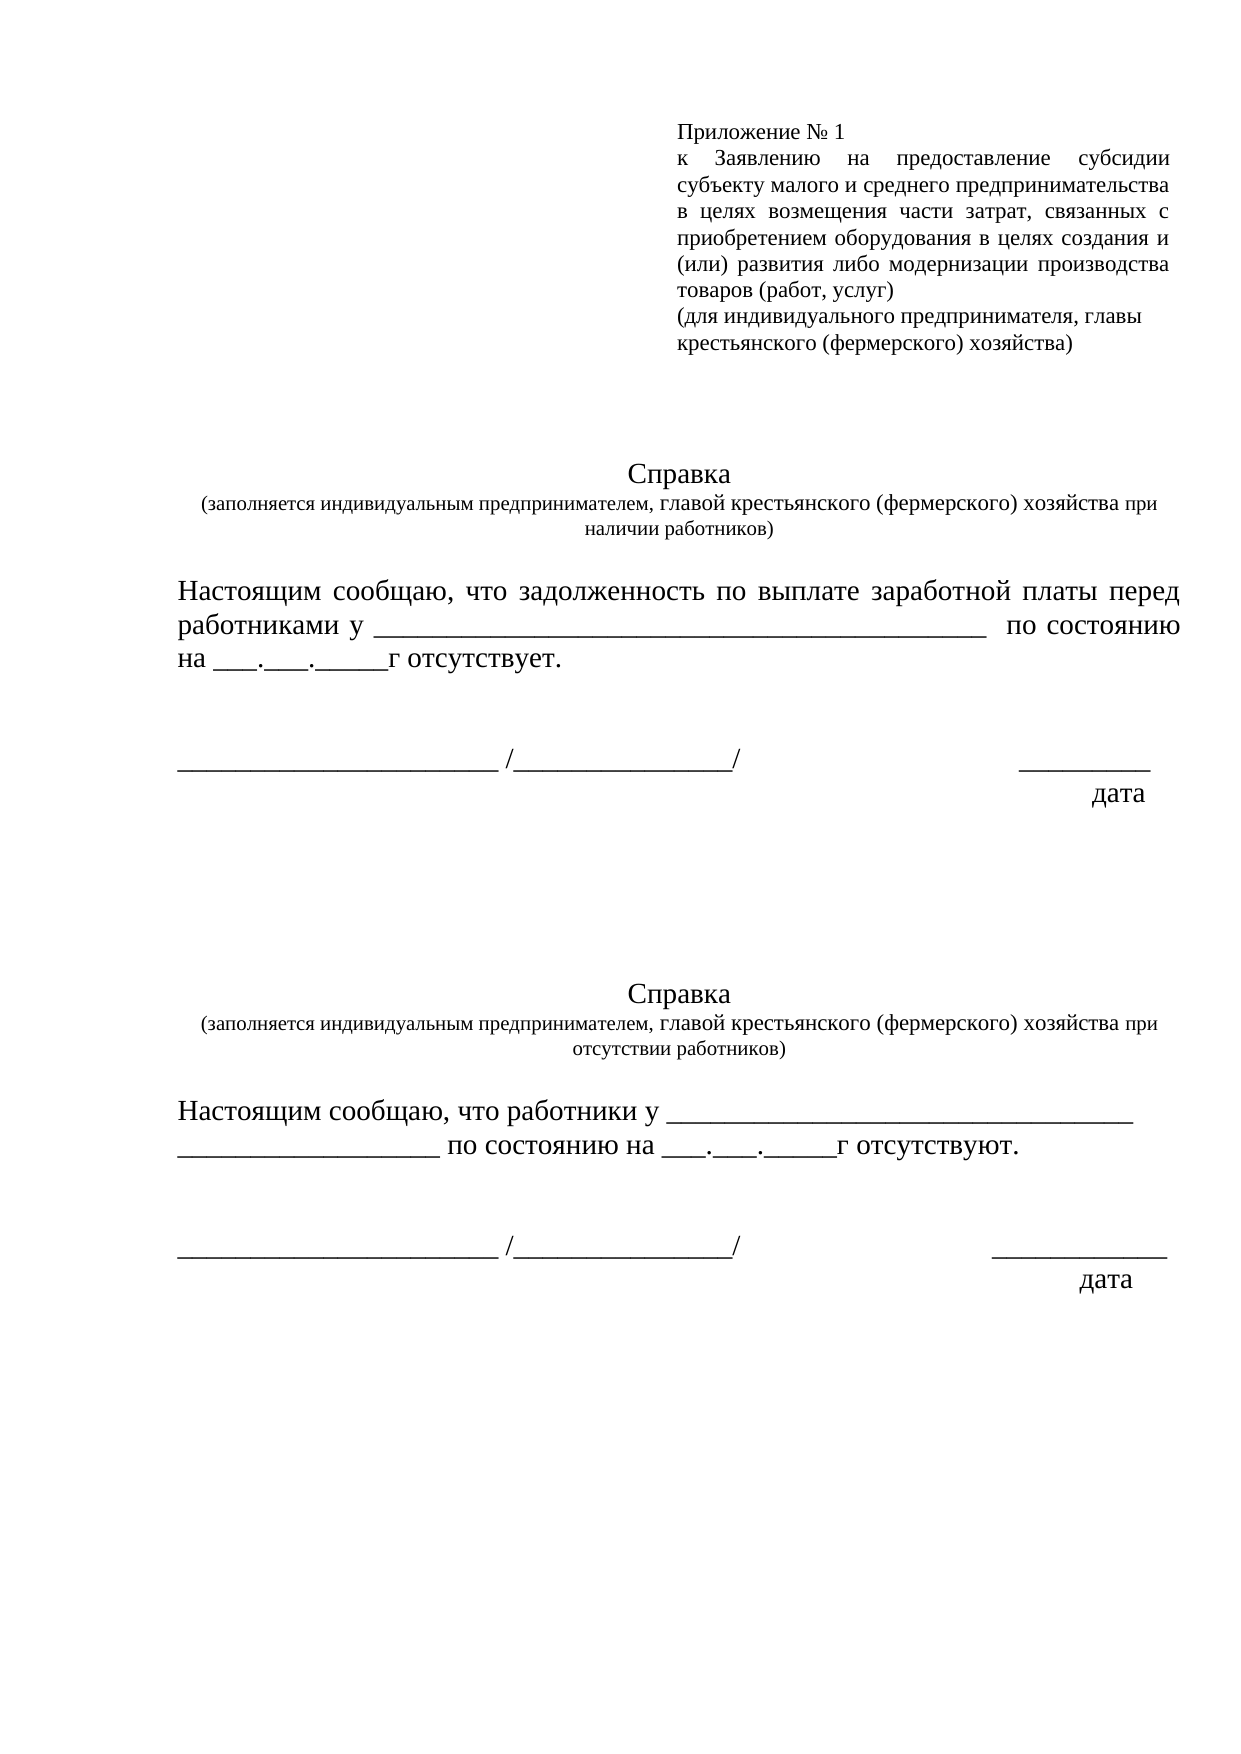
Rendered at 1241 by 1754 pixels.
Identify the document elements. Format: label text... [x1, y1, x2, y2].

text Справка [177, 456, 1181, 489]
text Настоящим сообщаю, что работники у ________________________________ [177, 1093, 1181, 1127]
text дата [177, 1261, 1181, 1295]
text (заполняется индивидуальным предпринимателем, главой крестьянского (фермерского) хозяйства при наличии работников) [177, 489, 1181, 540]
text Настоящим сообщаю, что задолженность по выплате заработной платы перед работниками у __________________________________________ по состоянию на ___.___._____г отсутствует. [177, 573, 1181, 674]
text Справка [177, 976, 1181, 1009]
text ______________________ /_______________/ _________ [177, 741, 1181, 775]
text дата [177, 775, 1181, 808]
text (заполняется индивидуальным предпринимателем, главой крестьянского (фермерского) хозяйства при отсутствии работников) [177, 1009, 1181, 1060]
text ______________________ /_______________/ ____________ [177, 1228, 1181, 1261]
text __________________ по состоянию на ___.___._____г отсутствуют. [177, 1127, 1181, 1161]
table_header Приложение № 1 к Заявлению на предоставление субсидии субъекту малого и среднего предпринимательства в целях возмещения части затрат, связанных с приобретением оборудования в целях создания и (или) развития либо модернизации производства товаров (работ, услуг) (для индивидуального предпринимателя, главы крестьянского (фермерского) хозяйства) [666, 118, 1181, 355]
